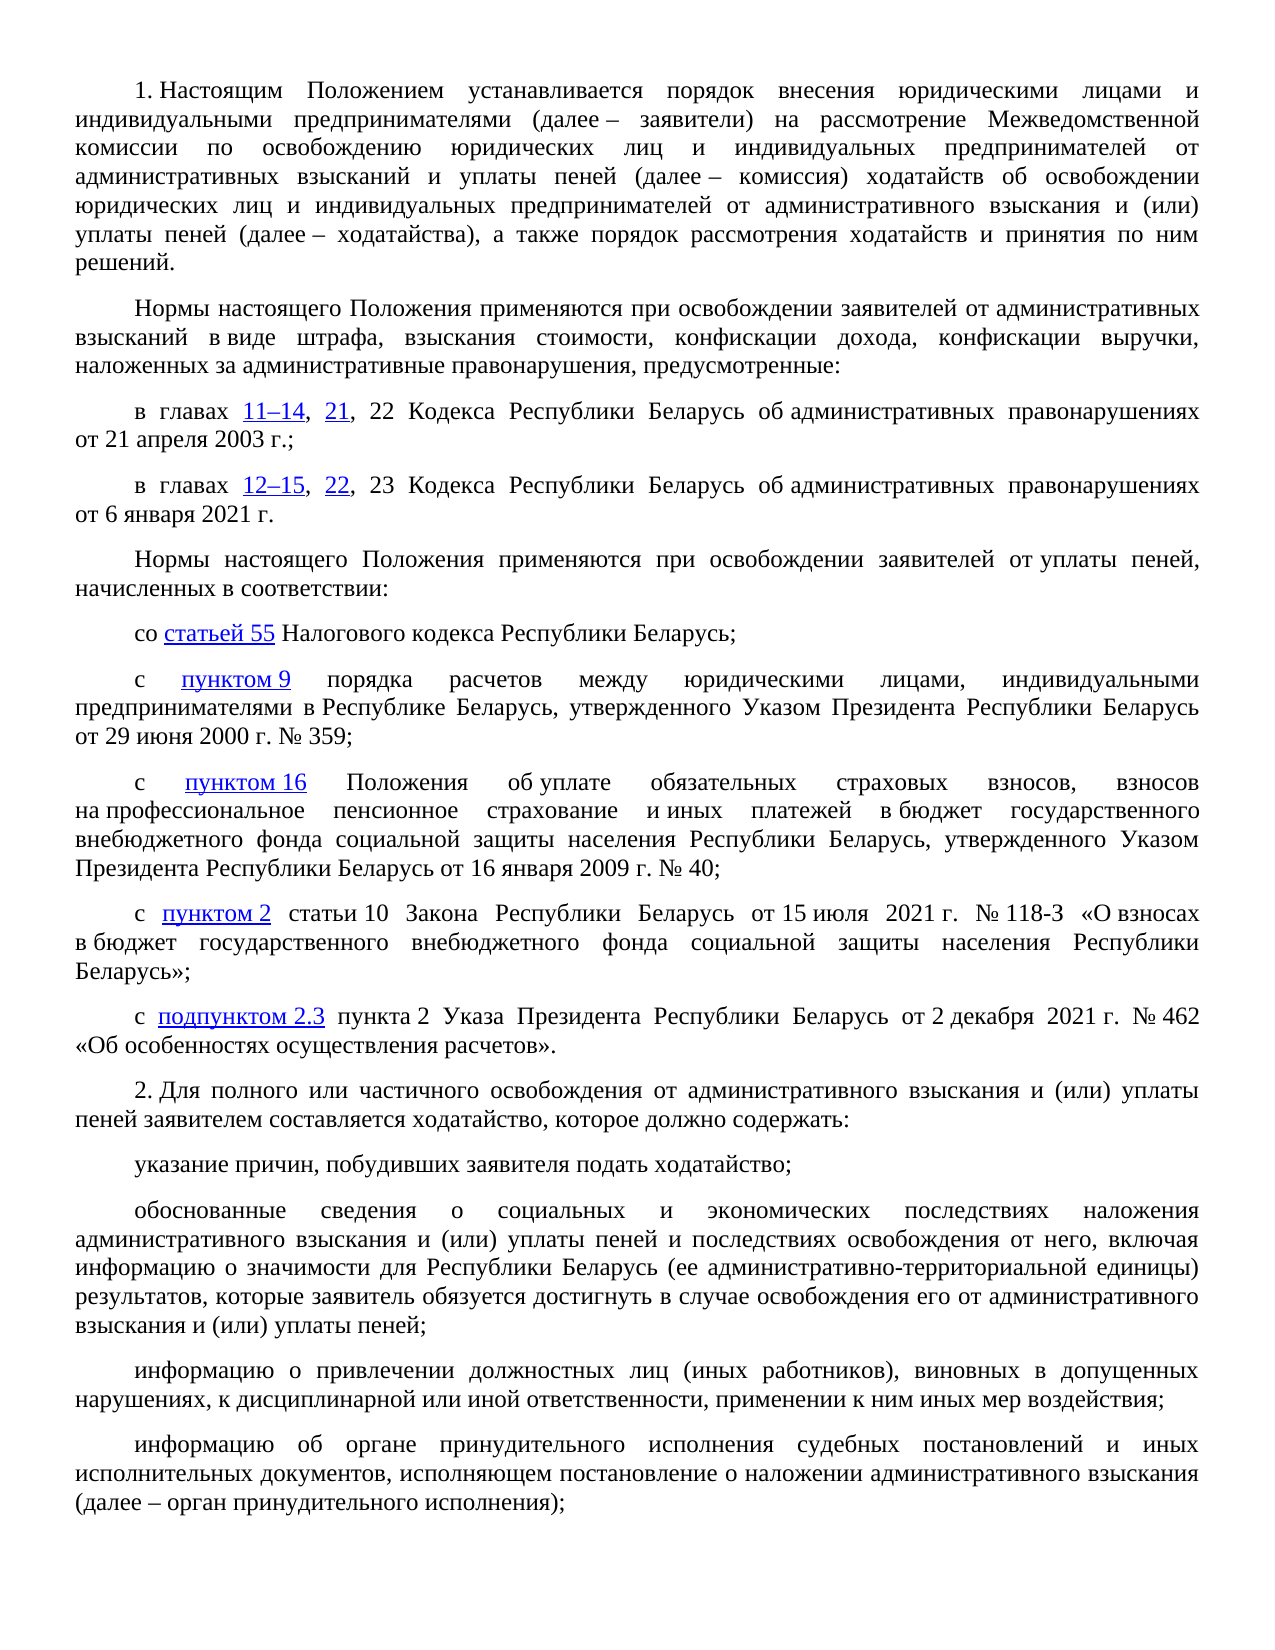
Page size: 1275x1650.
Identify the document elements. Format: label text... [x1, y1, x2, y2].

text с пунктом 9 порядка расчетов между юридическими лицами, индивидуальными предпринимателями в Республике Беларусь, утвержденного Указом Президента Республики Беларусь от 29 июня 2000 г. № 359; [75, 664, 1200, 750]
text в главах 12–15, 22, 23 Кодекса Республики Беларусь об административных правонарушениях от 6 января 2021 г. [75, 470, 1200, 527]
text с пунктом 16 Положения об уплате обязательных страховых взносов, взносов на профессиональное пенсионное страхование и иных платежей в бюджет государственного внебюджетного фонда социальной защиты населения Республики Беларусь, утвержденного Указом Президента Республики Беларусь от 16 января 2009 г. № 40; [75, 767, 1200, 882]
text 1. Настоящим Положением устанавливается порядок внесения юридическими лицами и индивидуальными предпринимателями (далее – заявители) на рассмотрение Межведомственной комиссии по освобождению юридических лиц и индивидуальных предпринимателей от административных взысканий и уплаты пеней (далее – комиссия) ходатайств об освобождении юридических лиц и индивидуальных предпринимателей от административного взыскания и (или) уплаты пеней (далее – ходатайства), а также порядок рассмотрения ходатайств и принятия по ним решений. [75, 75, 1200, 276]
text 2. Для полного или частичного освобождения от административного взыскания и (или) уплаты пеней заявителем составляется ходатайство, которое должно содержать: [75, 1075, 1200, 1133]
text обоснованные сведения о социальных и экономических последствиях наложения административного взыскания и (или) уплаты пеней и последствиях освобождения от него, включая информацию о значимости для Республики Беларусь (ее административно-территориальной единицы) результатов, которые заявитель обязуется достигнуть в случае освобождения его от административного взыскания и (или) уплаты пеней; [75, 1195, 1200, 1339]
text информацию о привлечении должностных лиц (иных работников), виновных в допущенных нарушениях, к дисциплинарной или иной ответственности, применении к ним иных мер воздействия; [75, 1355, 1200, 1413]
text с подпунктом 2.3 пункта 2 Указа Президента Республики Беларусь от 2 декабря 2021 г. № 462 «Об особенностях осуществления расчетов». [75, 1001, 1200, 1059]
text Нормы настоящего Положения применяются при освобождении заявителей от уплаты пеней, начисленных в соответствии: [75, 544, 1200, 602]
text со статьей 55 Налогового кодекса Республики Беларусь; [75, 618, 1200, 647]
text информацию об органе принудительного исполнения судебных постановлений и иных исполнительных документов, исполняющем постановление о наложении административного взыскания (далее – орган принудительного исполнения); [75, 1429, 1200, 1516]
text с пунктом 2 статьи 10 Закона Республики Беларусь от 15 июля 2021 г. № 118-З «О взносах в бюджет государственного внебюджетного фонда социальной защиты населения Республики Беларусь»; [75, 898, 1200, 984]
text Нормы настоящего Положения применяются при освобождении заявителей от административных взысканий в виде штрафа, взыскания стоимости, конфискации дохода, конфискации выручки, наложенных за административные правонарушения, предусмотренные: [75, 293, 1200, 379]
text указание причин, побудивших заявителя подать ходатайство; [75, 1149, 1200, 1178]
text в главах 11–14, 21, 22 Кодекса Республики Беларусь об административных правонарушениях от 21 апреля 2003 г.; [75, 396, 1200, 453]
